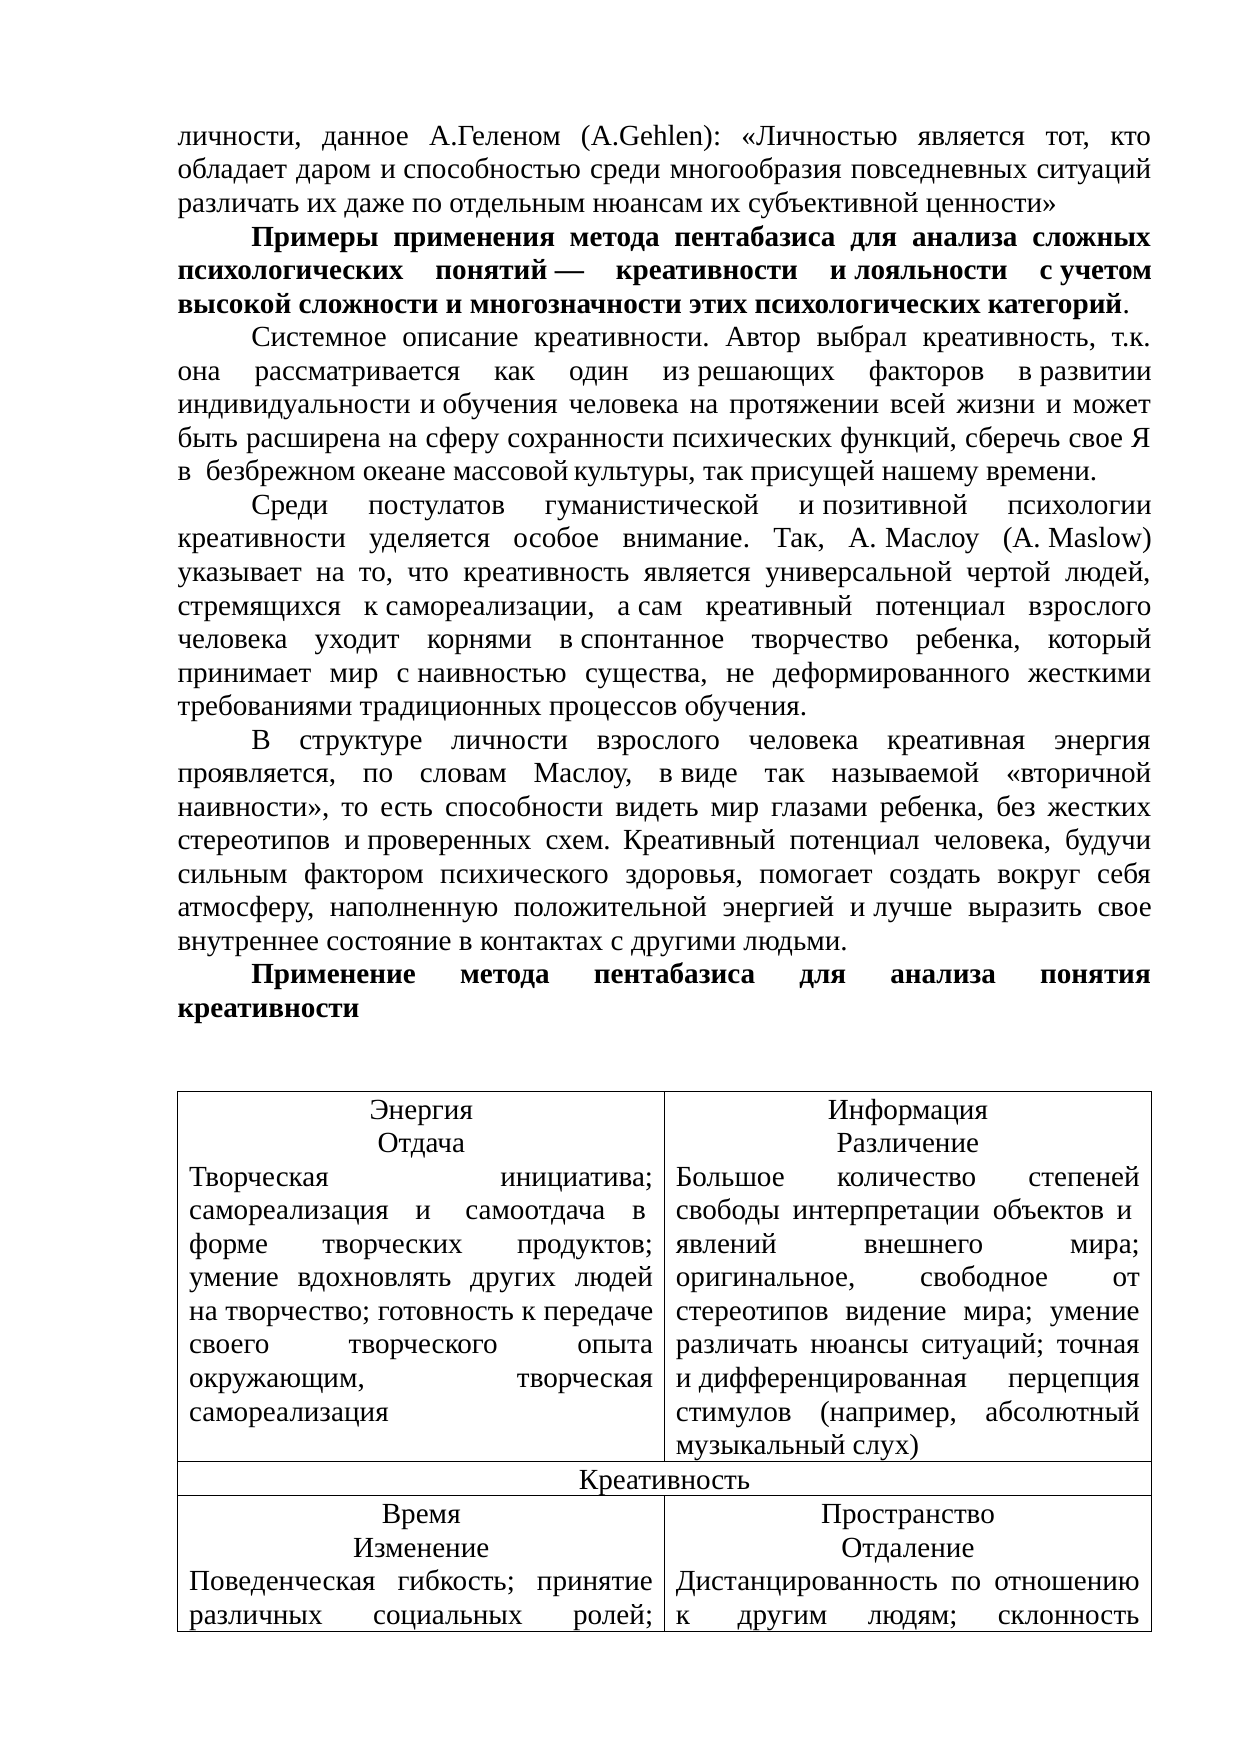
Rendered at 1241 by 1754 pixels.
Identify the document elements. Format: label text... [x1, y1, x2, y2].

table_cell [178, 1496, 664, 1631]
text Примеры применения метода пентабазиса для анализа сложных психологических понятий — креативности и лояльности с учетом высокой сложности и многозначности этих психологических категорий. [177, 219, 1152, 319]
table_header Информация Различение Большое количество степеней свободы интерпретации объектов и явлений внешнего мира; оригинальное, свободное от стереотипов видение мира; умение различать нюансы ситуаций; точная и дифференцированная перцепция стимулов (например, абсолютный музыкальный слух) [665, 1092, 1151, 1461]
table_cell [665, 1496, 1151, 1631]
text В структуре личности взрослого человека креативная энергия проявляется, по словам Маслоу, в виде так называемой «вторичной наивности», то есть способности видеть мир глазами ребенка, без жестких стереотипов и проверенных схем. Креативный потенциал человека, будучи сильным фактором психического здоровья, помогает создать вокруг себя атмосферу, наполненную положительной энергией и лучше выразить свое внутреннее состояние в контактах с другими людьми. [177, 722, 1152, 957]
table_header Энергия Отдача Творческая инициатива; самореализация и самоотдача в форме творческих продуктов; умение вдохновлять других людей на творчество; готовность к передаче своего творческого опыта окружающим, творческая самореализация [178, 1092, 664, 1461]
text Среди постулатов гуманистической и позитивной психологии креативности уделяется особое внимание. Так, А. Маслоу (A. Maslow) указывает на то, что креативность является универсальной чертой людей, стремящихся к самореализации, а сам креативный потенциал взрослого человека уходит корнями в спонтанное творчество ребенка, который принимает мир с наивностью существа, не деформированного жесткими требованиями традиционных процессов обучения. [177, 487, 1152, 722]
text Применение метода пентабазиса для анализа понятия креативности [177, 957, 1152, 1024]
text Системное описание креативности. Автор выбрал креативность, т.к. она рассматривается как один из решающих факторов в развитии индивидуальности и обучения человека на протяжении всей жизни и может быть расширена на сферу сохранности психических функций, сберечь свое Я в безбрежном океане массовой культуры, так присущей нашему времени. [177, 319, 1152, 487]
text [177, 118, 1152, 219]
table_cell Креативность [178, 1462, 1151, 1495]
